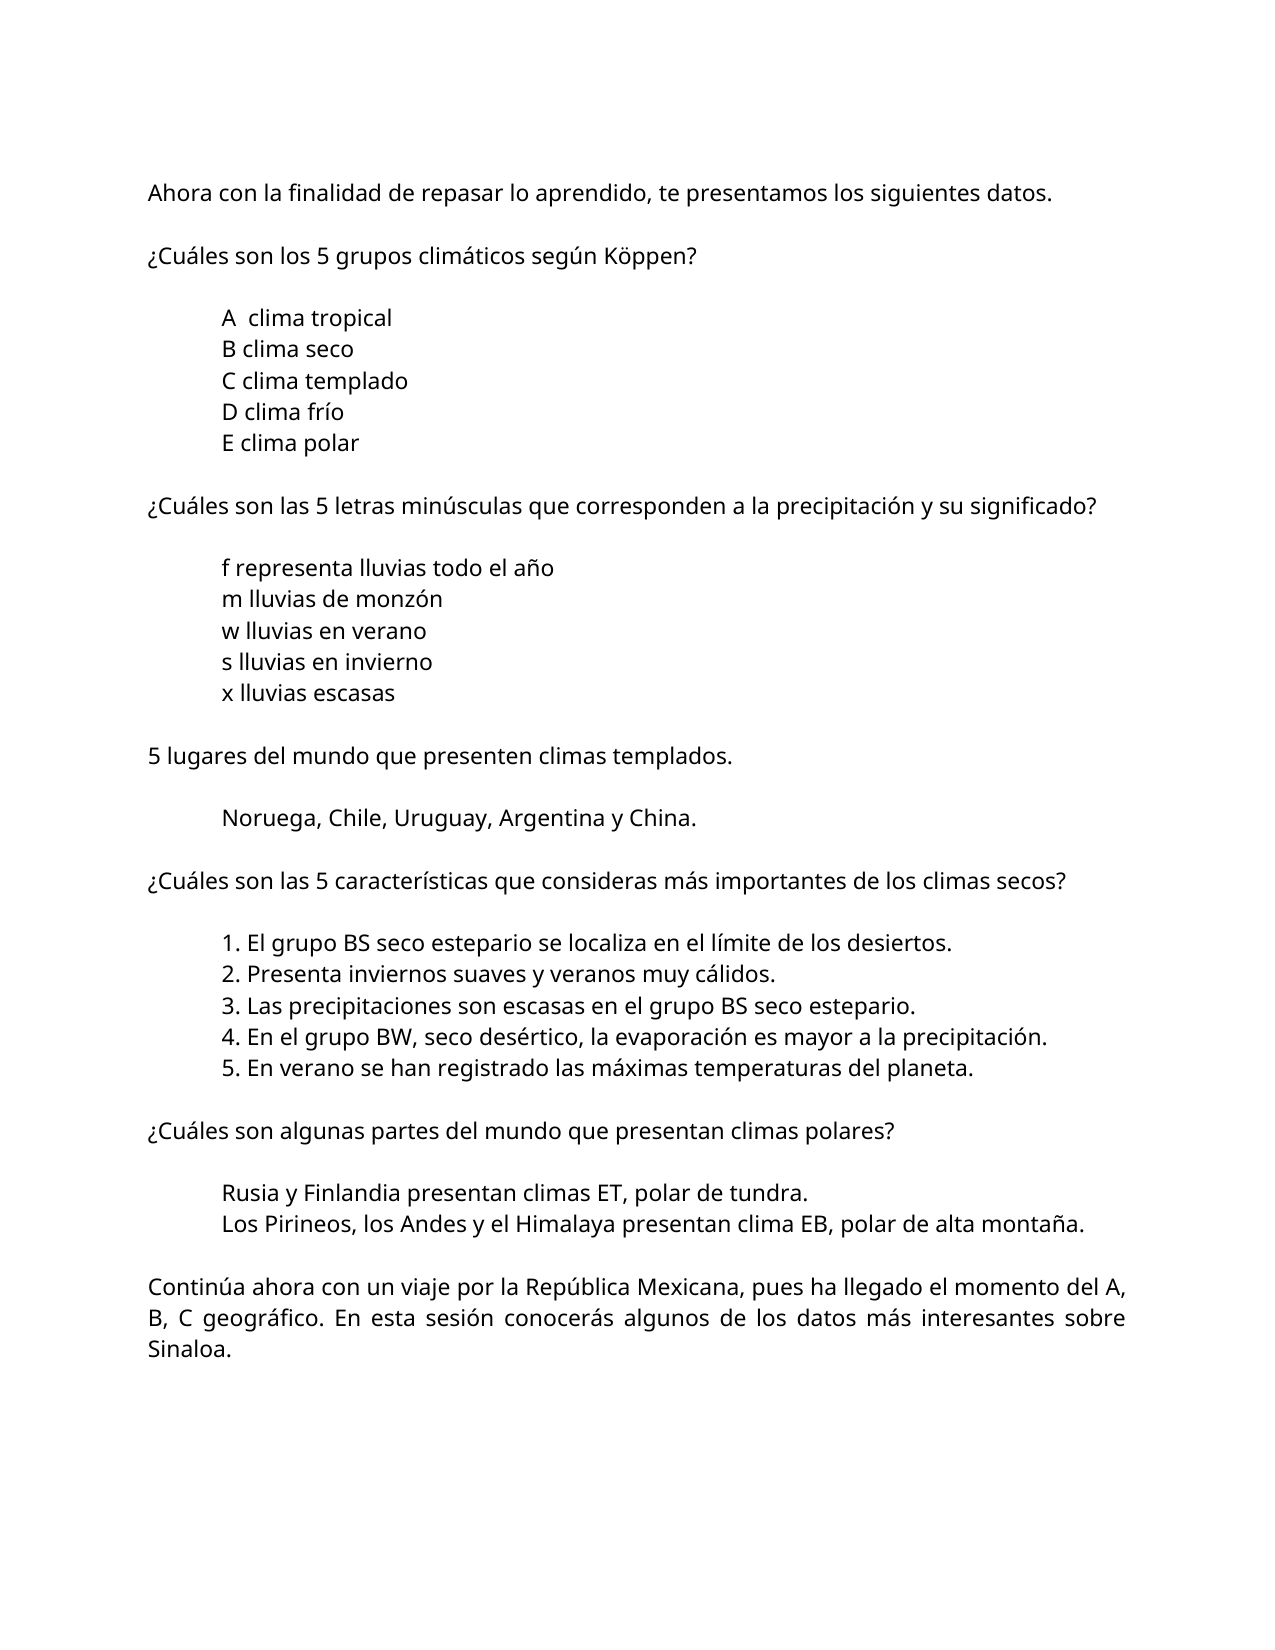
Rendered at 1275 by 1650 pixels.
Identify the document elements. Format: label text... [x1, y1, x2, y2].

text x lluvias escasas [221, 677, 1127, 708]
text Los Pirineos, los Andes y el Himalaya presentan clima EB, polar de alta montaña. [221, 1208, 1127, 1240]
text Noruega, Chile, Uruguay, Argentina y China. [221, 802, 1127, 833]
text 1. El grupo BS seco estepario se localiza en el límite de los desiertos. [221, 927, 1127, 958]
text 2. Presenta inviernos suaves y veranos muy cálidos. [221, 958, 1127, 990]
text Rusia y Finlandia presentan climas ET, polar de tundra. [221, 1177, 1127, 1208]
text 5 lugares del mundo que presenten climas templados. [148, 740, 1127, 771]
text B clima seco [221, 333, 1127, 365]
text f representa lluvias todo el año [221, 552, 1127, 583]
text D clima frío [221, 396, 1127, 427]
text w lluvias en verano [221, 615, 1127, 646]
text m lluvias de monzón [221, 583, 1127, 615]
text A clima tropical [221, 302, 1127, 333]
text ¿Cuáles son los 5 grupos climáticos según Köppen? [148, 240, 1127, 271]
text Ahora con la finalidad de repasar lo aprendido, te presentamos los siguientes datos. [148, 177, 1127, 208]
text 4. En el grupo BW, seco desértico, la evaporación es mayor a la precipitación. [221, 1021, 1127, 1052]
text Continúa ahora con un viaje por la República Mexicana, pues ha llegado el momento del A, B, C geográfico. En esta sesión conocerás algunos de los datos más interesantes sobre Sinaloa. [148, 1271, 1127, 1365]
text C clima templado [221, 365, 1127, 396]
text 3. Las precipitaciones son escasas en el grupo BS seco estepario. [221, 990, 1127, 1021]
text E clima polar [221, 427, 1127, 458]
text 5. En verano se han registrado las máximas temperaturas del planeta. [221, 1052, 1127, 1083]
text s lluvias en invierno [221, 646, 1127, 677]
text ¿Cuáles son algunas partes del mundo que presentan climas polares? [148, 1115, 1127, 1146]
text ¿Cuáles son las 5 letras minúsculas que corresponden a la precipitación y su significado? [148, 490, 1127, 521]
text ¿Cuáles son las 5 características que consideras más importantes de los climas secos? [148, 865, 1127, 896]
